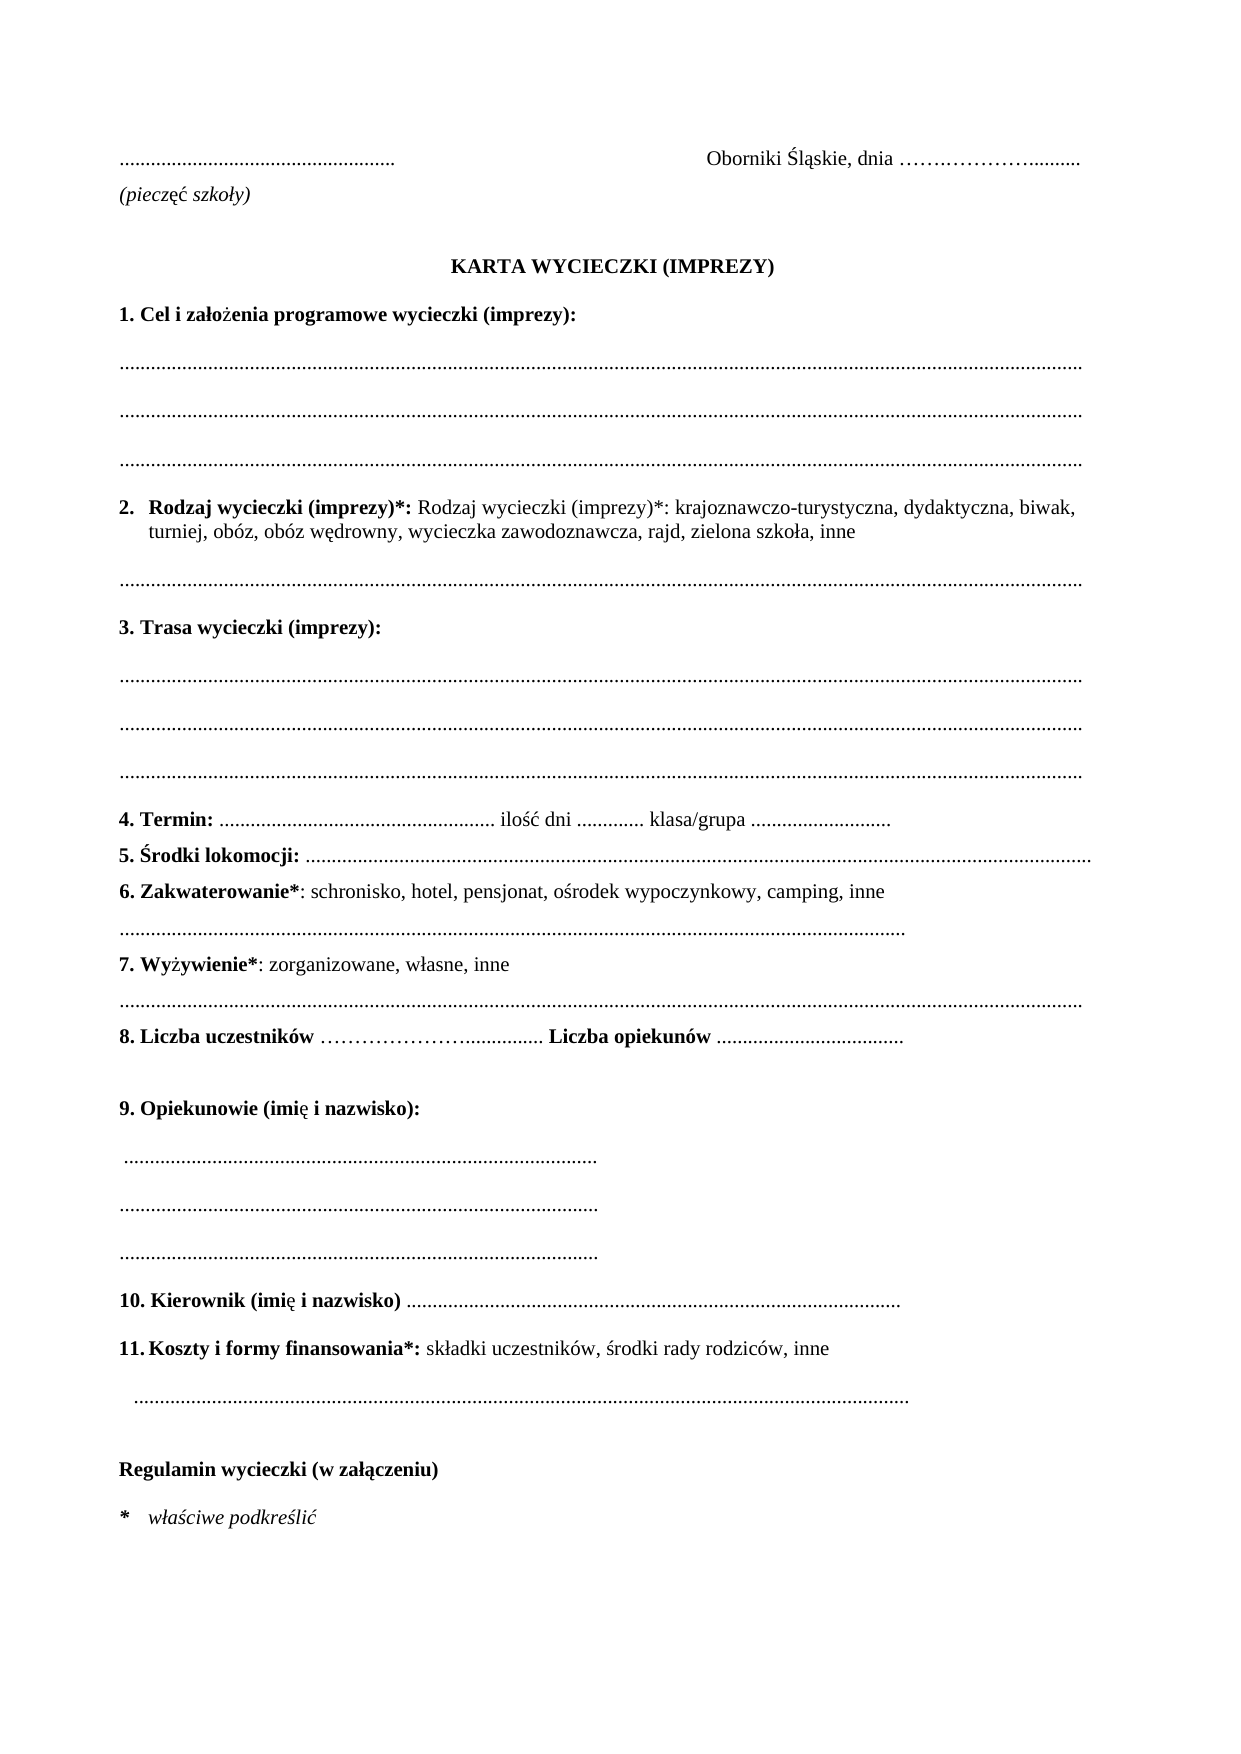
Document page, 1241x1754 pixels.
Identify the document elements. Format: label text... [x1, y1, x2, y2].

text ..................................................................................................................................................... [133, 1384, 1106, 1408]
text ............................................................................................ [119, 1240, 1106, 1264]
list Rodzaj wycieczki (imprezy)*: Rodzaj wycieczki (imprezy)*: krajoznawczo-turystyczna, dydaktyczna, biwak, turniej, obóz, obóz wędrowny, wycieczka zawodoznawcza, rajd, zielona szkoła, inne [119, 494, 1106, 543]
text ......................................................................................................................................................................................... [119, 350, 1106, 374]
list Trasa wycieczki (imprezy): [119, 615, 1106, 639]
list Cel i założenia programowe wycieczki (imprezy): [119, 302, 1106, 326]
text 4. Termin: ..................................................... ilość dni ............. klasa/grupa ........................... [119, 807, 1106, 831]
text ......................................................................................................................................................................................... [119, 663, 1106, 687]
text (pieczęć szkoły) [119, 182, 1106, 206]
text ......................................................................................................................................................................................... [119, 567, 1106, 591]
list Koszty i formy finansowania*: składki uczestników, środki rady rodziców, inne [119, 1336, 1106, 1360]
text ........................................................................................... [123, 1144, 1106, 1168]
text ............................................................................................ [119, 1192, 1106, 1216]
text 9. Opiekunowie (imię i nazwisko): [119, 1096, 1106, 1120]
text KARTA WYCIECZKI (IMPREZY) [119, 254, 1106, 278]
list właściwe podkreślić [119, 1505, 1106, 1529]
text ......................................................................................................................................................................................... [119, 988, 1106, 1012]
list Wyżywienie*: zorganizowane, własne, inne [119, 952, 1106, 976]
text 6. Zakwaterowanie*: schronisko, hotel, pensjonat, ośrodek wypoczynkowy, camping, inne [119, 879, 1106, 903]
text 8. Liczba uczestników …………………............... Liczba opiekunów .................................... [119, 1024, 1106, 1048]
text 10. Kierownik (imię i nazwisko) ............................................................................................... [119, 1288, 1106, 1312]
text 5. Środki lokomocji: ....................................................................................................................................................... [119, 843, 1106, 867]
text ......................................................................................................................................................................................... [119, 759, 1106, 783]
text ..................................................... Oborniki Śląskie, dnia …….………….......... [119, 146, 1106, 170]
text ....................................................................................................................................................... [119, 916, 1106, 939]
text ......................................................................................................................................................................................... [119, 398, 1106, 422]
text ......................................................................................................................................................................................... [119, 711, 1106, 735]
text Regulamin wycieczki (w załączeniu) [119, 1457, 1106, 1481]
text ......................................................................................................................................................................................... [119, 446, 1106, 471]
